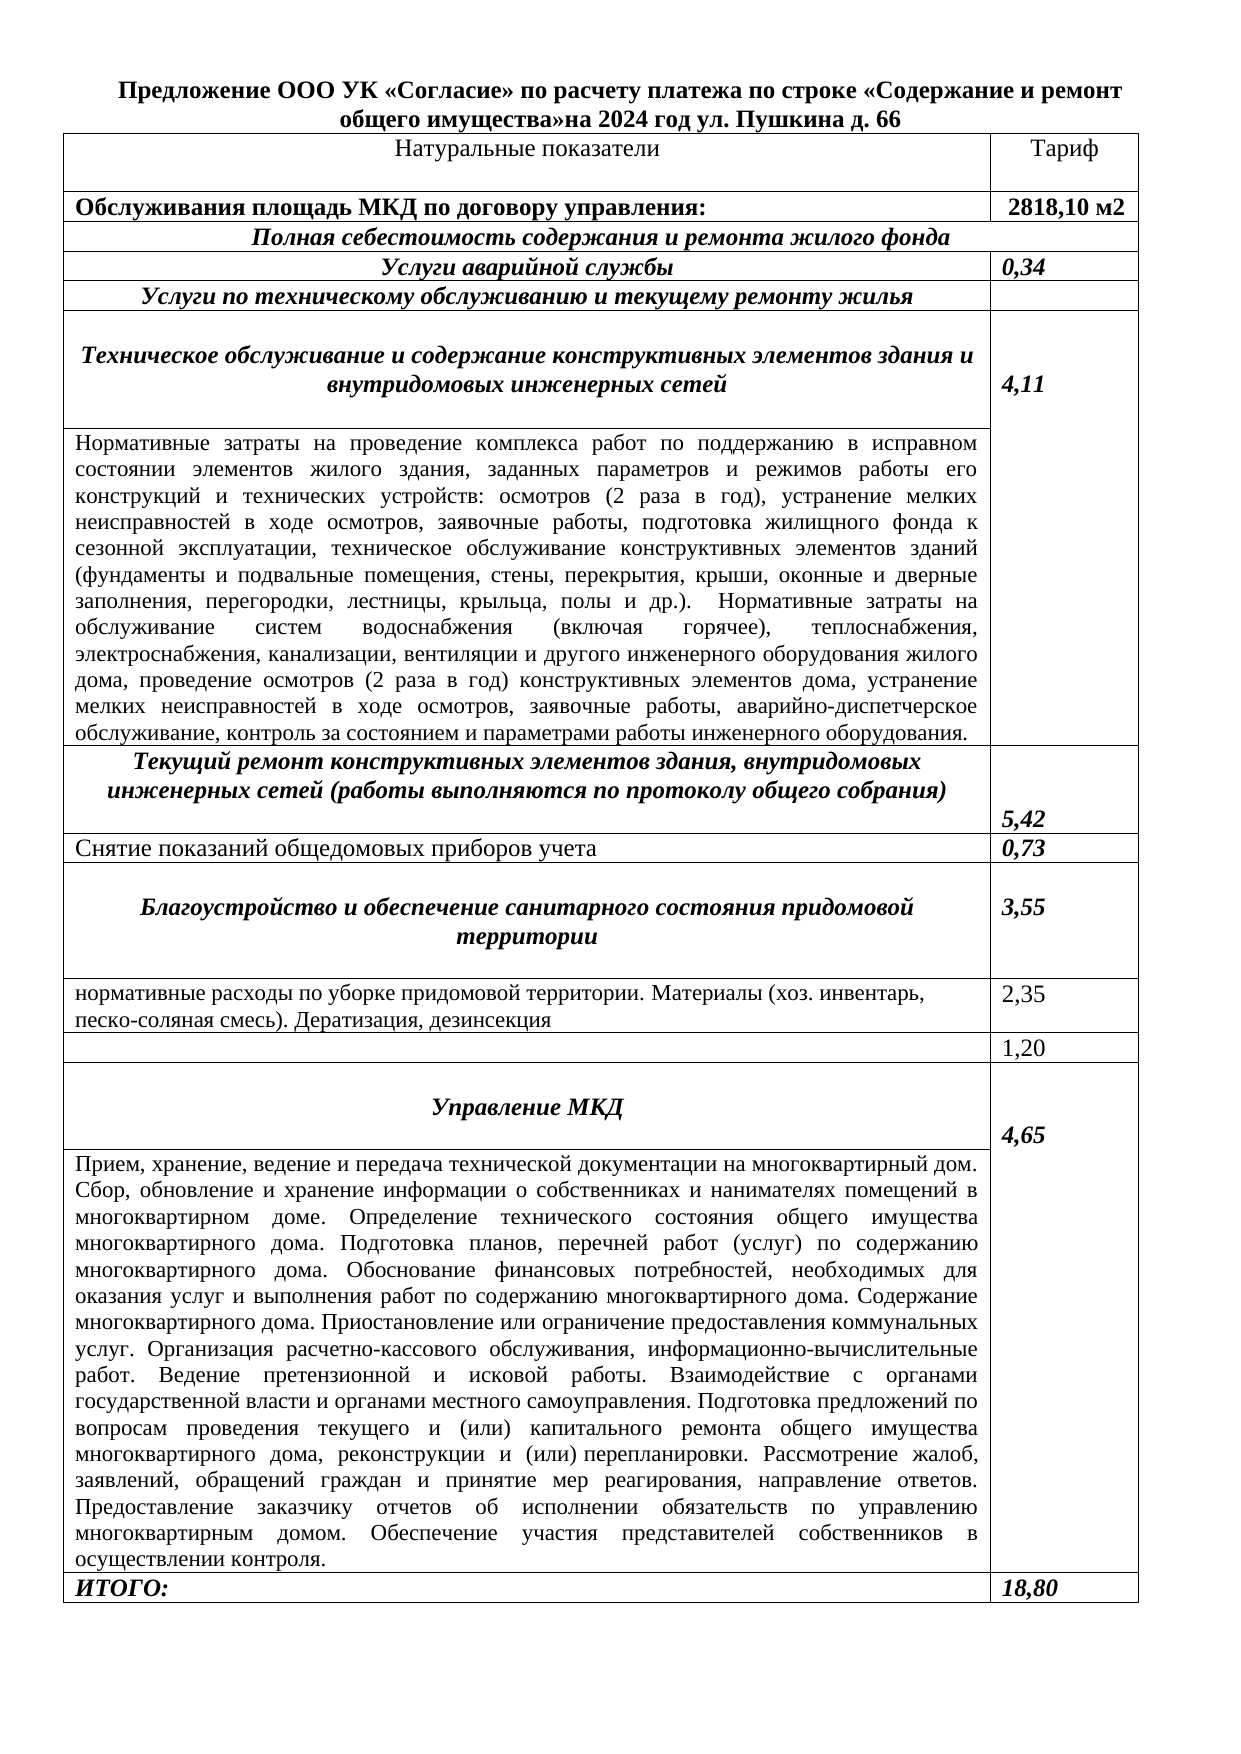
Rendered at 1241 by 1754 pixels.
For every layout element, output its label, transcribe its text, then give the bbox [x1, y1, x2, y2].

table_cell [991, 281, 1138, 310]
table_cell Нормативные затраты на проведение комплекса работ по поддержанию в исправном состоянии элементов жилого здания, заданных параметров и режимов работы его конструкций и технических устройств: осмотров (2 раза в год), устранение мелких неисправностей в ходе осмотров, заявочные работы, подготовка жилищного фонда к сезонной эксплуатации, техническое обслуживание конструктивных элементов зданий (фундаменты и подвальные помещения, стены, перекрытия, крыши, оконные и дверные заполнения, перегородки, лестницы, крыльца, полы и др.). Нормативные затраты на обслуживание систем водоснабжения (включая горячее), теплоснабжения, электроснабжения, канализации, вентиляции и другого инженерного оборудования жилого дома, проведение осмотров (2 раза в год) конструктивных элементов дома, устранение мелких неисправностей в ходе осмотров, заявочные работы, аварийно-диспетчерское обслуживание, контроль за состоянием и параметрами работы инженерного оборудования. [64, 429, 990, 745]
table_cell 2,35 [991, 979, 1138, 1032]
table_cell Управление МКД [64, 1063, 990, 1149]
table_cell Обслуживания площадь МКД по договору управления: [64, 192, 990, 221]
table_cell Услуги аварийной службы [64, 252, 990, 280]
table_cell 0,73 [991, 834, 1138, 862]
table_cell ИТОГО: [64, 1573, 990, 1602]
table_cell Техническое обслуживание и содержание конструктивных элементов здания и внутридомовых инженерных сетей [64, 311, 990, 428]
table_cell Полная себестоимость содержания и ремонта жилого фонда [64, 222, 1138, 251]
table_cell 1,20 [991, 1033, 1138, 1062]
table_cell 4,65 [991, 1063, 1138, 1572]
table_cell Услуги по техническому обслуживанию и текущему ремонту жилья [64, 281, 990, 310]
table_cell 4,11 [991, 311, 1138, 745]
text Предложение ООО УК «Согласие» по расчету платежа по строке «Содержание и ремонт общего имущества»на 2024 год ул. Пушкина д. 66 [75, 75, 1165, 132]
table_cell 18,80 [991, 1573, 1138, 1602]
table_cell [64, 1033, 990, 1062]
table_cell 0,34 [991, 252, 1138, 280]
table_cell Текущий ремонт конструктивных элементов здания, внутридомовых инженерных сетей (работы выполняются по протоколу общего собрания) [64, 746, 990, 832]
table_cell Снятие показаний общедомовых приборов учета [64, 834, 990, 862]
table_cell 3,55 [991, 863, 1138, 978]
table_cell нормативные расходы по уборке придомовой территории. Материалы (хоз. инвентарь, песко-соляная смесь). Дератизация, дезинсекция [64, 979, 990, 1032]
table_header Тариф [991, 134, 1138, 191]
table_header Натуральные показатели [64, 134, 990, 191]
table_cell 2818,10 м2 [991, 192, 1138, 221]
table_cell 5,42 [991, 746, 1138, 832]
table_cell Благоустройство и обеспечение санитарного состояния придомовой территории [64, 863, 990, 978]
table_cell Прием, хранение, ведение и передача технической документации на многоквартирный дом. Сбор, обновление и хранение информации о собственниках и нанимателях помещений в многоквартирном доме. Определение технического состояния общего имущества многоквартирного дома. Подготовка планов, перечней работ (услуг) по содержанию многоквартирного дома. Обоснование финансовых потребностей, необходимых для оказания услуг и выполнения работ по содержанию многоквартирного дома. Содержание многоквартирного дома. Приостановление или ограничение предоставления коммунальных услуг. Организация расчетно-кассового обслуживания, информационно-вычислительные работ. Ведение претензионной и исковой работы. Взаимодействие с органами государственной власти и органами местного самоуправления. Подготовка предложений по вопросам проведения текущего и (или) капитального ремонта общего имущества многоквартирного дома, реконструкции и (или) перепланировки. Рассмотрение жалоб, заявлений, обращений граждан и принятие мер реагирования, направление ответов. Предоставление заказчику отчетов об исполнении обязательств по управлению многоквартирным домом. Обеспечение участия представителей собственников в осуществлении контроля. [64, 1150, 990, 1572]
